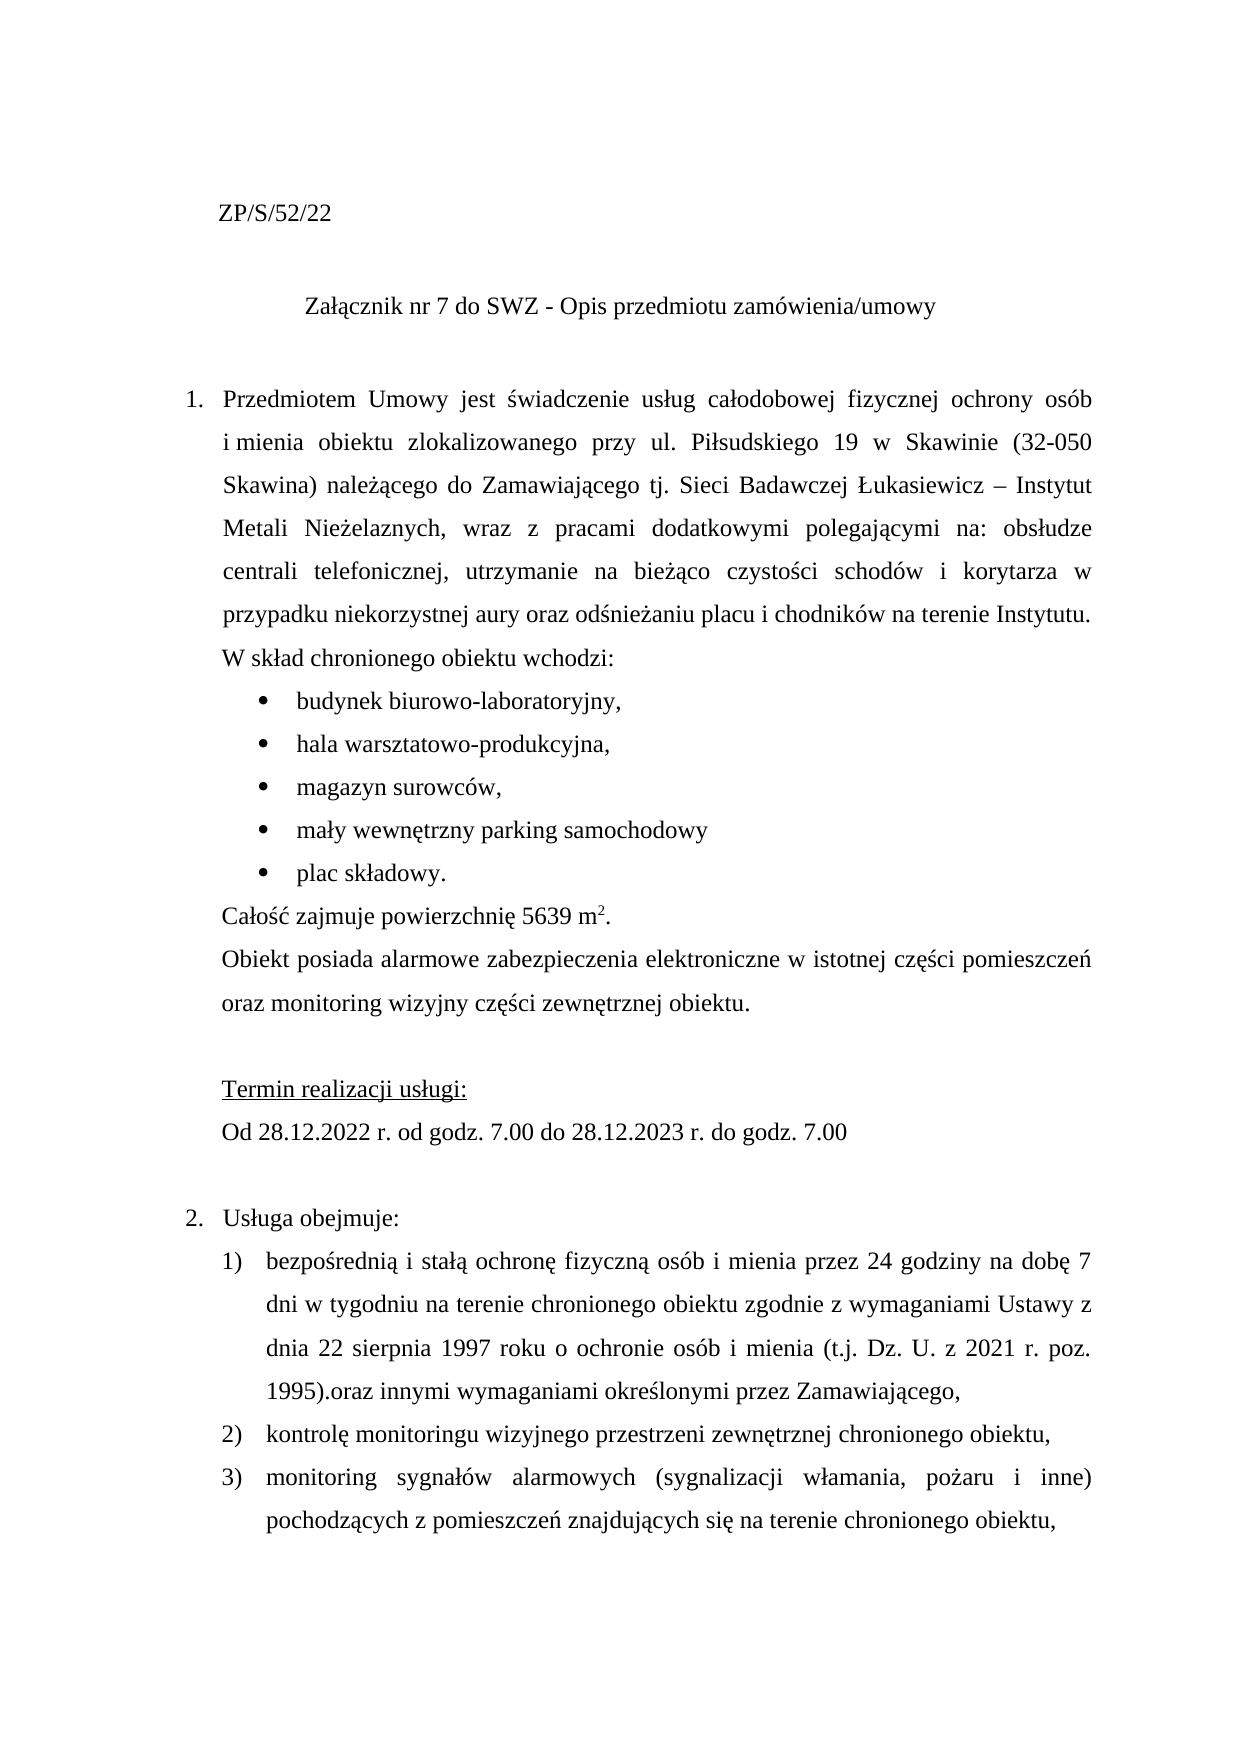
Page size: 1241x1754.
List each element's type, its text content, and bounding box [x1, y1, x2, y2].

list Obiekt posiada alarmowe zabezpieczenia elektroniczne w istotnej części pomieszczeń oraz monitoring wizyjny części zewnętrznej obiektu. [221, 944, 1093, 1016]
list plac składowy. [259, 858, 1093, 887]
text ZP/S/52/22 [148, 198, 1093, 226]
list Przedmiotem Umowy jest świadczenie usług całodobowej fizycznej ochrony osób i mienia obiektu zlokalizowanego przy ul. Piłsudskiego 19 w Skawinie (32-050 Skawina) należącego do Zamawiającego tj. Sieci Badawczej Łukasiewicz – Instytut Metali Nieżelaznych, wraz z pracami dodatkowymi polegającymi na: obsłudze centrali telefonicznej, utrzymanie na bieżąco czystości schodów i korytarza w przypadku niekorzystnej aury oraz odśnieżaniu placu i chodników na terenie Instytutu. [185, 384, 1093, 628]
list bezpośrednią i stałą ochronę fizyczną osób i mienia przez 24 godziny na dobę 7 dni w tygodniu na terenie chronionego obiektu zgodnie z wymaganiami Ustawy z dnia 22 sierpnia 1997 roku o ochronie osób i mienia (t.j. Dz. U. z 2021 r. poz. 1995).oraz innymi wymaganiami określonymi przez Zamawiającego, [221, 1246, 1093, 1404]
list magazyn surowców, [259, 772, 1093, 801]
list Termin realizacji usługi: [221, 1074, 1093, 1103]
list mały wewnętrzny parking samochodowy [259, 815, 1093, 844]
list W skład chronionego obiektu wchodzi: [221, 643, 1093, 671]
text Całość zajmuje powierzchnię 5639 m2. [221, 901, 1093, 930]
list hala warsztatowo-produkcyjna, [259, 729, 1093, 758]
list Usługa obejmuje: [185, 1203, 1093, 1232]
list kontrolę monitoringu wizyjnego przestrzeni zewnętrznej chronionego obiektu, [221, 1419, 1093, 1448]
list monitoring sygnałów alarmowych (sygnalizacji włamania, pożaru i inne) pochodzących z pomieszczeń znajdujących się na terenie chronionego obiektu, [221, 1462, 1093, 1534]
text Załącznik nr 7 do SWZ - Opis przedmiotu zamówienia/umowy [148, 291, 1093, 319]
list budynek biurowo-laboratoryjny, [259, 686, 1093, 714]
list Od 28.12.2022 r. od godz. 7.00 do 28.12.2023 r. do godz. 7.00 [221, 1117, 1093, 1146]
